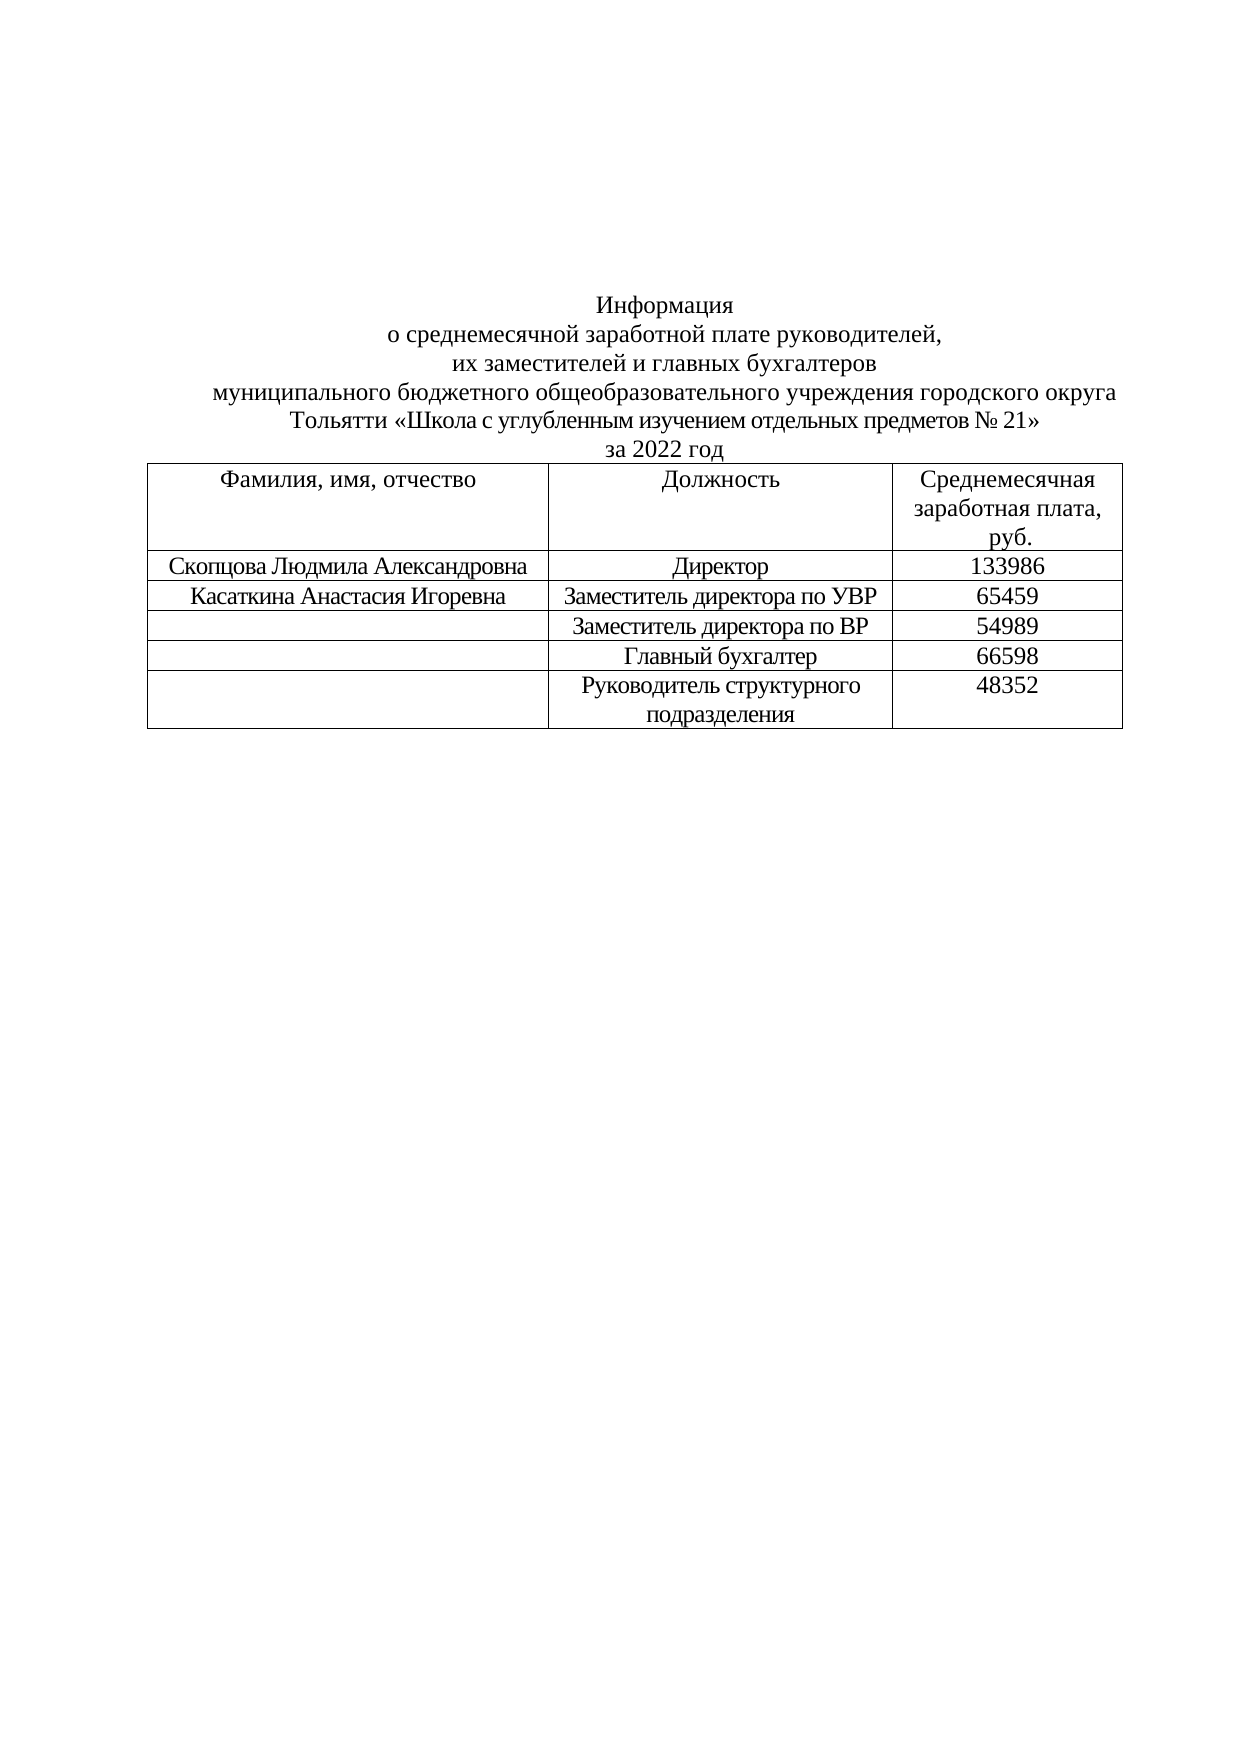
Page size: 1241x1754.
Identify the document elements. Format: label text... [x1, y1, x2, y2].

table_cell [148, 671, 548, 728]
text о среднемесячной заработной плате руководителей, [177, 319, 1152, 348]
table_header Фамилия, имя, отчество [148, 464, 548, 550]
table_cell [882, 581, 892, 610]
table_cell [538, 611, 548, 640]
text Информация [177, 291, 1152, 319]
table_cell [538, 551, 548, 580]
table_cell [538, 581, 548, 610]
table_cell [148, 611, 159, 640]
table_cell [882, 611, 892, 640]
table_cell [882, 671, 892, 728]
table_header Среднемесячная заработная плата, руб. [893, 464, 1122, 550]
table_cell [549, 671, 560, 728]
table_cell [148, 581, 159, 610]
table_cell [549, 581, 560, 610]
text муниципального бюджетного общеобразовательного учреждения городского округа Тольятти «Школа с углубленным изучением отдельных предметов № 21» [177, 377, 1152, 434]
text за 2022 год [177, 434, 1152, 463]
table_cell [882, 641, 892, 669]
table_cell [148, 641, 159, 669]
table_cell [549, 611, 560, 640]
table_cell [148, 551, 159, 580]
table_cell 48352 [893, 671, 1122, 728]
table_header Должность [549, 464, 892, 550]
table_cell [538, 641, 548, 669]
text их заместителей и главных бухгалтеров [177, 348, 1152, 377]
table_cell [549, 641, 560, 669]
